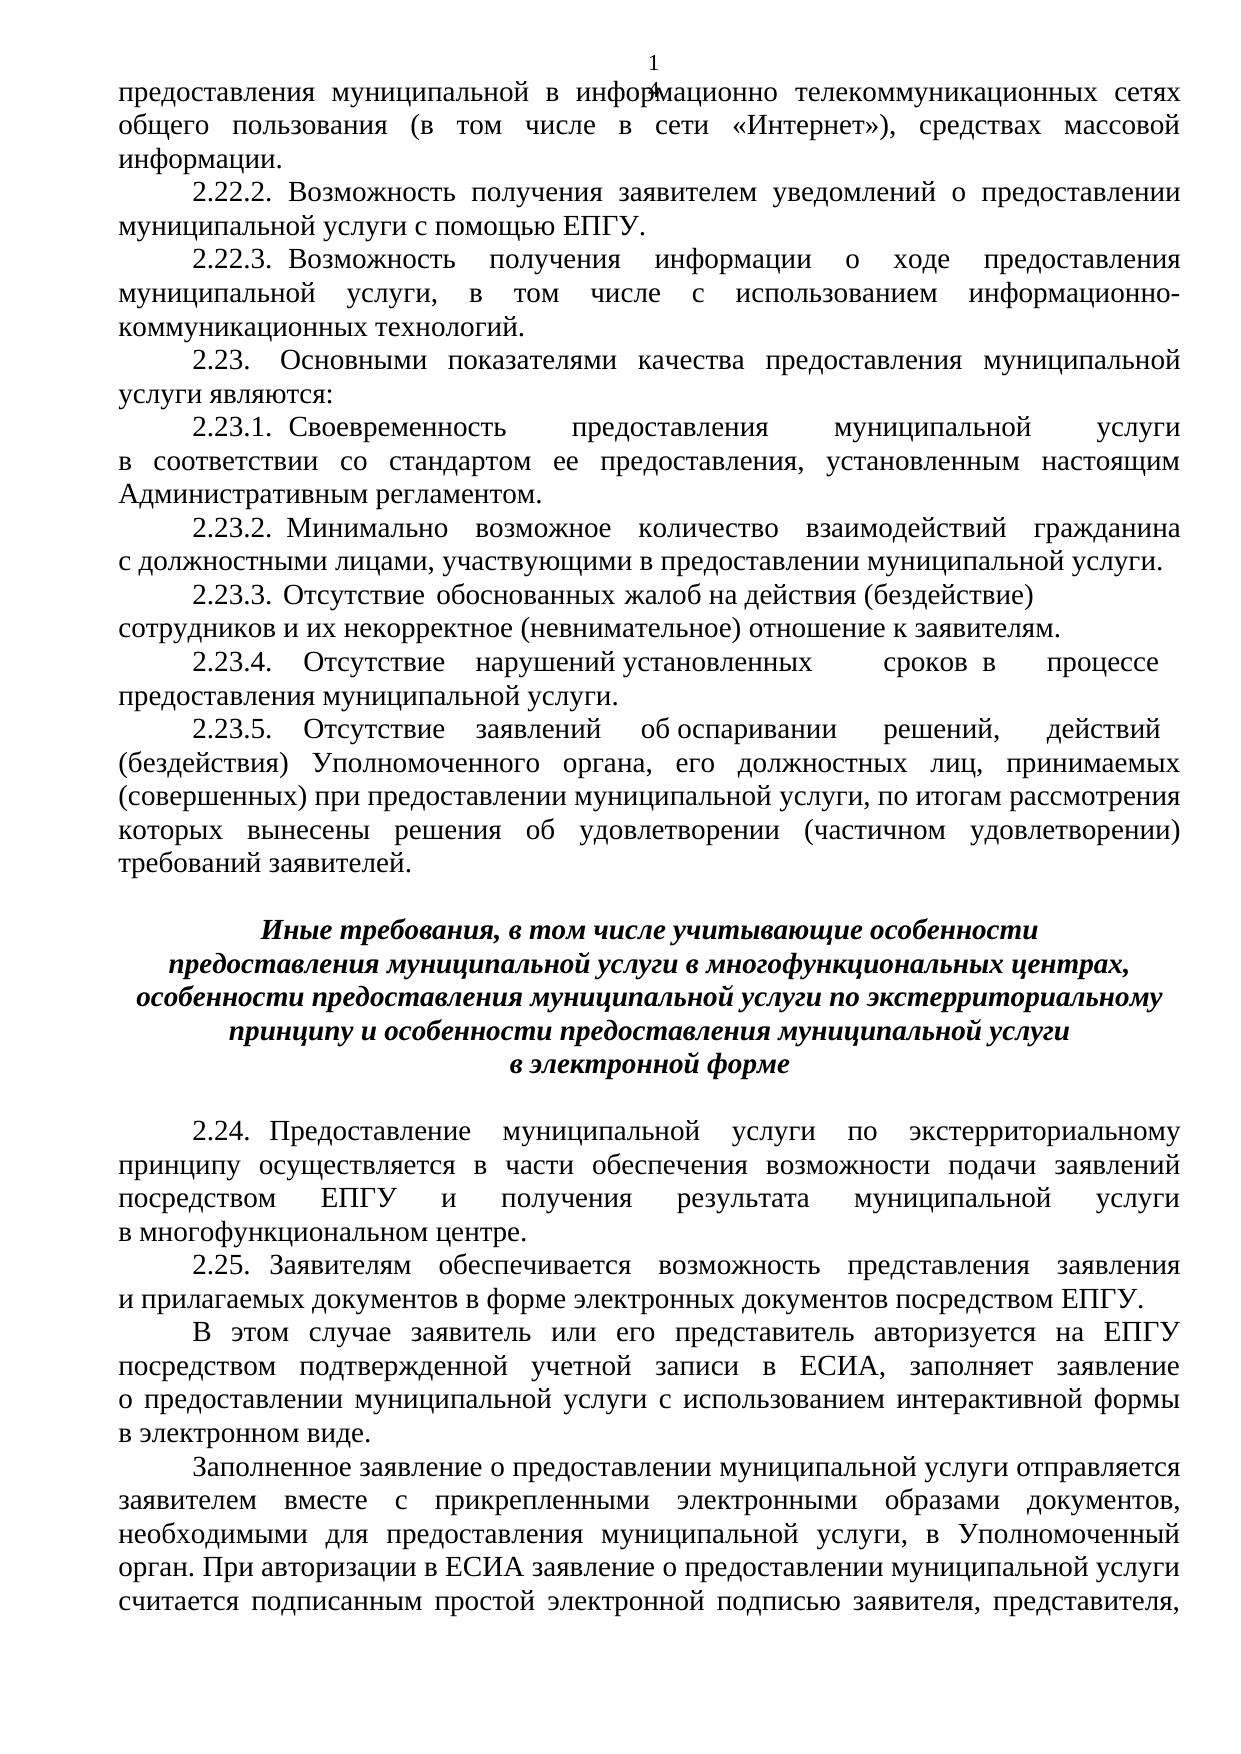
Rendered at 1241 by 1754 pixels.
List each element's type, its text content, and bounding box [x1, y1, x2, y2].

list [118, 74, 1181, 174]
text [118, 1449, 1181, 1616]
list Предоставление муниципальной услуги по экстерриториальному принципу осуществляется в части обеспечения возможности подачи заявлений посредством ЕПГУ и получения результата муниципальной услуги в многофункциональном центре. [118, 1113, 1181, 1247]
text В этом случае заявитель или его представитель авторизуется на ЕПГУ посредством подтвержденной учетной записи в ЕСИА, заполняет заявление о предоставлении муниципальной услуги с использованием интерактивной формы в электронном виде. [118, 1314, 1181, 1449]
text предоставления муниципальной услуги. [118, 678, 1181, 711]
text сотрудников и их некорректное (невнимательное) отношение к заявителям. [118, 611, 1181, 644]
text (бездействия) Уполномоченного органа, его должностных лиц, принимаемых (совершенных) при предоставлении муниципальной услуги, по итогам рассмотрения которых вынесены решения об удовлетворении (частичном удовлетворении) требований заявителей. [118, 745, 1181, 879]
list Минимально возможное количество взаимодействий гражданина с должностными лицами, участвующими в предоставлении муниципальной услуги. [118, 510, 1181, 577]
text Иные требования, в том числе учитывающие особенности предоставления муниципальной услуги в многофункциональных центрах, особенности предоставления муниципальной услуги по экстерриториальному принципу и особенности предоставления муниципальной услуги в электронной форме [118, 912, 1181, 1080]
list Своевременность предоставления муниципальной услуги в соответствии со стандартом ее предоставления, установленным настоящим Административным регламентом. [118, 409, 1181, 510]
list Основными показателями качества предоставления муниципальной услуги являются: [118, 342, 1181, 409]
list Отсутствие нарушений установленных сроков в процессе [118, 644, 1181, 678]
list Отсутствие обоснованных жалоб на действия (бездействие) [118, 577, 1181, 611]
list Возможность получения информации о ходе предоставления муниципальной услуги, в том числе с использованием информационно-коммуникационных технологий. [118, 242, 1181, 342]
list Отсутствие заявлений об оспаривании решений, действий [118, 711, 1181, 745]
list Заявителям обеспечивается возможность представления заявления и прилагаемых документов в форме электронных документов посредством ЕПГУ. [118, 1247, 1181, 1314]
list Возможность получения заявителем уведомлений о предоставлении муниципальной услуги с помощью ЕПГУ. [118, 174, 1181, 242]
